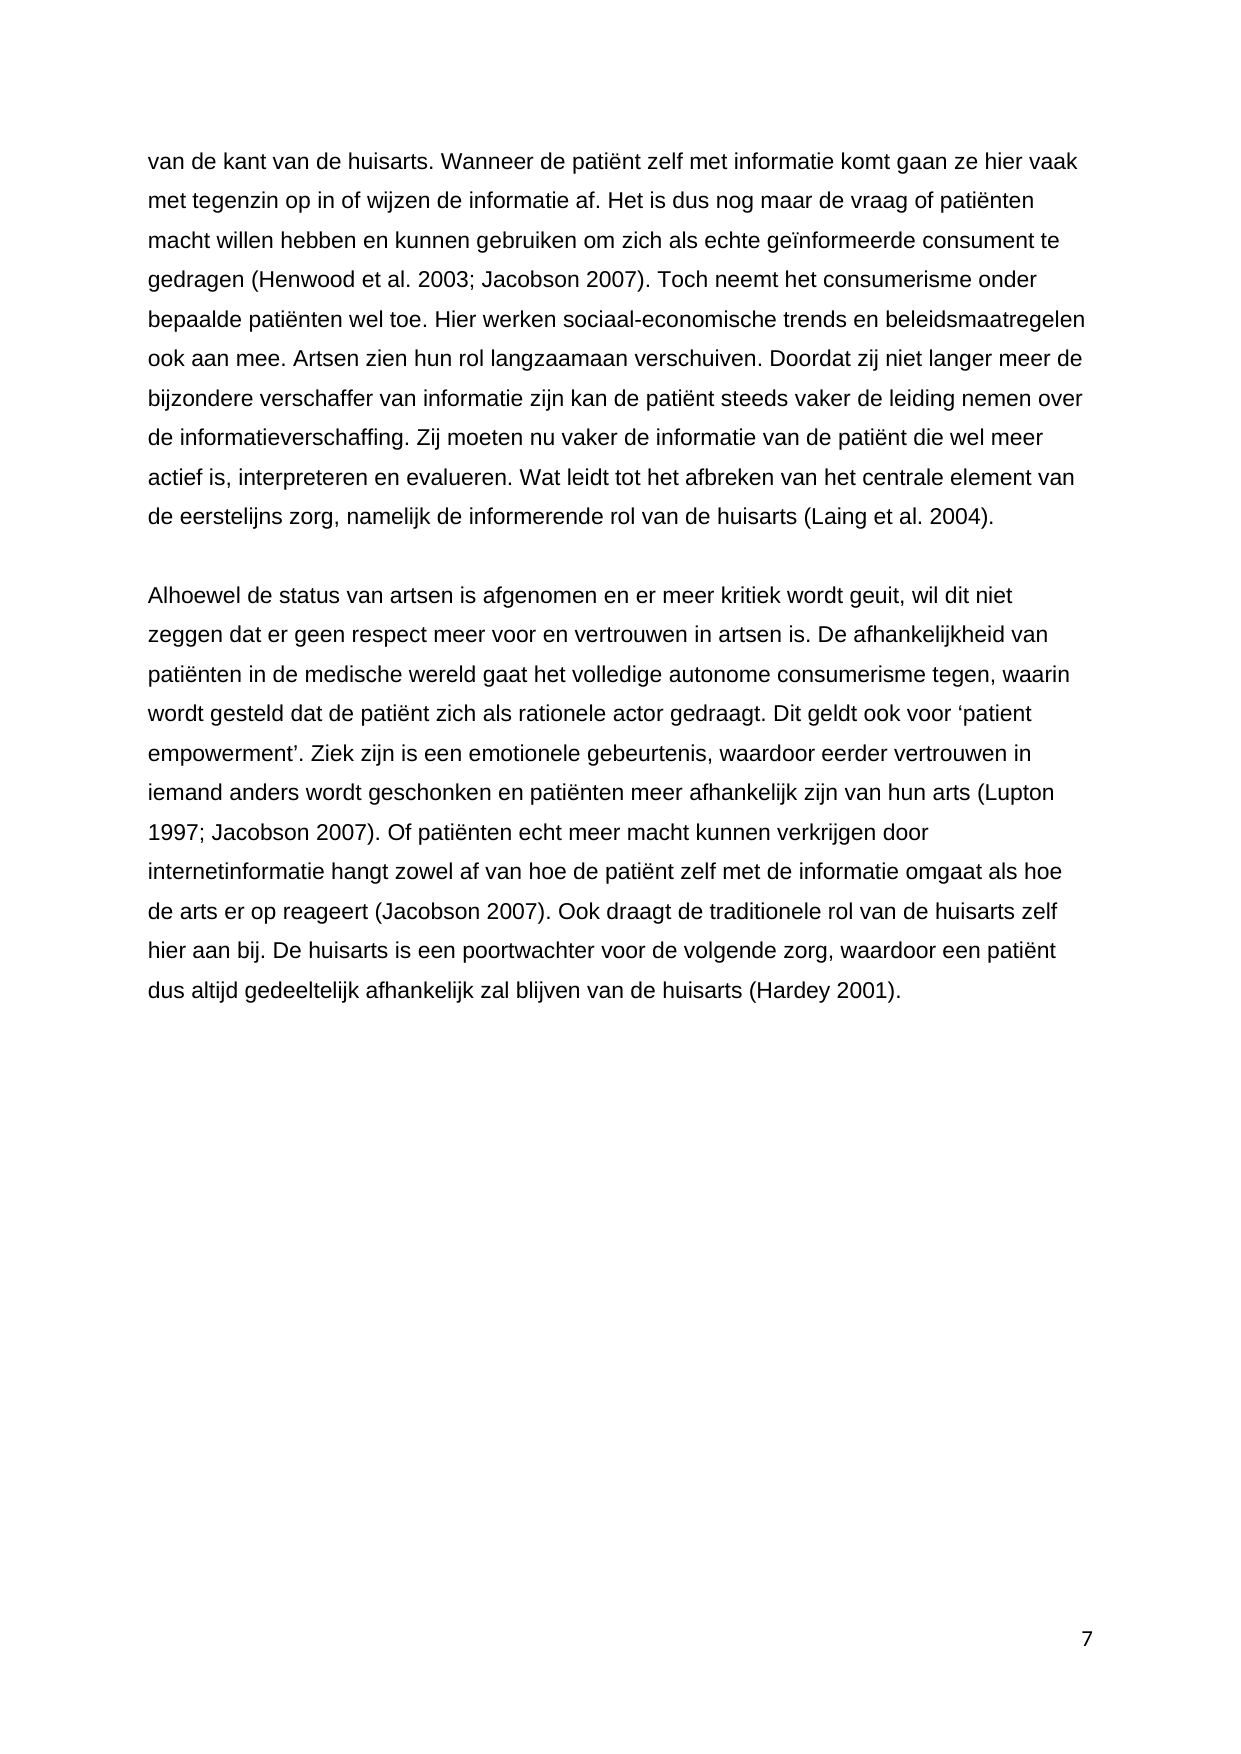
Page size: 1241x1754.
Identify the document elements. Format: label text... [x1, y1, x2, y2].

text Alhoewel de status van artsen is afgenomen en er meer kritiek wordt geuit, wil dit niet zeggen dat er geen respect meer voor en vertrouwen in artsen is. De afhankelijkheid van patiënten in de medische wereld gaat het volledige autonome consumerisme tegen, waarin wordt gesteld dat de patiënt zich als rationele actor gedraagt. Dit geldt ook voor ‘patient empowerment’. Ziek zijn is een emotionele gebeurtenis, waardoor eerder vertrouwen in iemand anders wordt geschonken en patiënten meer afhankelijk zijn van hun arts (Lupton 1997; Jacobson 2007). Of patiënten echt meer macht kunnen verkrijgen door internetinformatie hangt zowel af van hoe de patiënt zelf met de informatie omgaat als hoe de arts er op reageert (Jacobson 2007). Ook draagt de traditionele rol van de huisarts zelf hier aan bij. De huisarts is een poortwachter voor de volgende zorg, waardoor een patiënt dus altijd gedeeltelijk afhankelijk zal blijven van de huisarts (Hardey 2001). [148, 582, 1092, 1003]
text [148, 148, 1092, 529]
